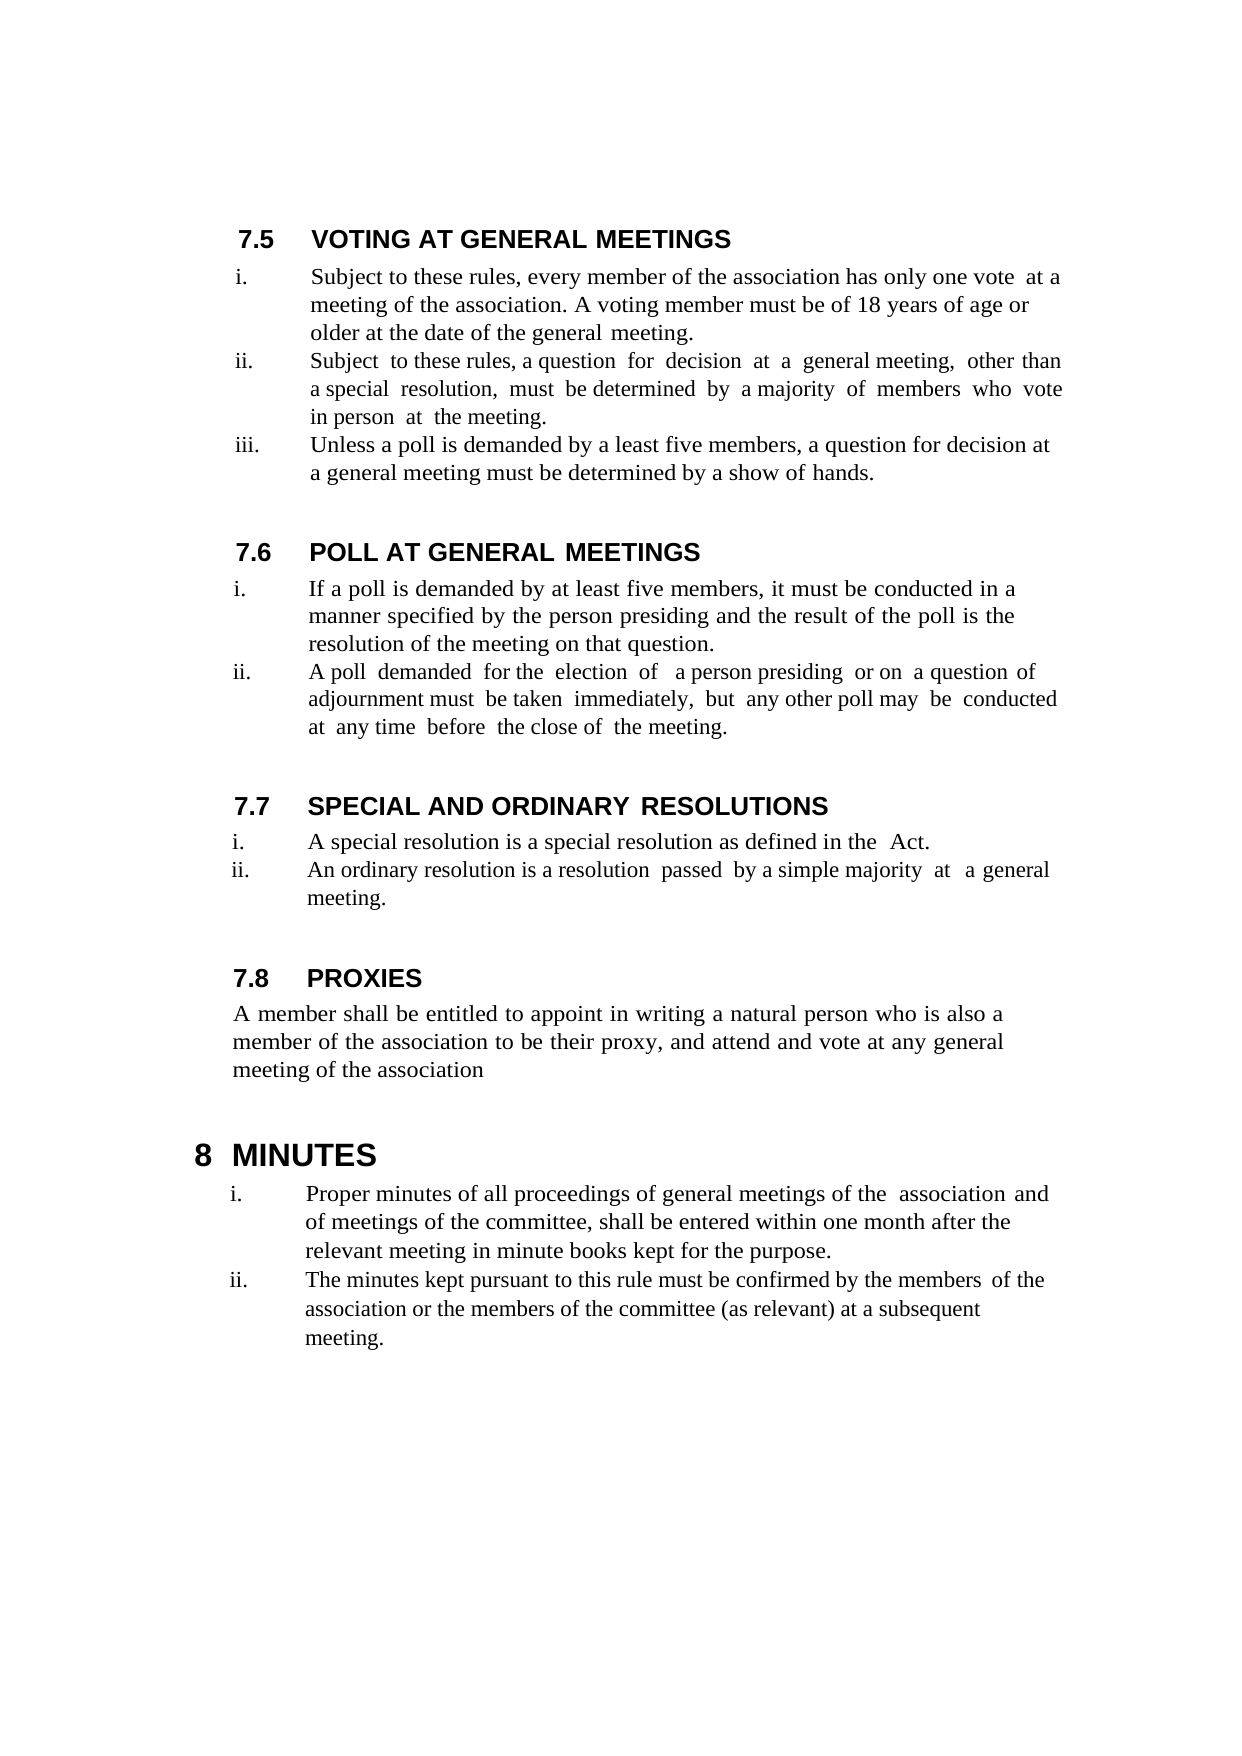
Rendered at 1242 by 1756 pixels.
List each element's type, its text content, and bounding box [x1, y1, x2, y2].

list MINUTES [194, 1136, 1089, 1173]
text ii. A poll demanded for the election of a person presiding or on a question of adjournment must be taken immediately, but any other poll may be conducted at any time before the close of the meeting. [233, 658, 1069, 739]
subtitle POLL AT GENERAL MEETINGS [235, 537, 1089, 567]
subtitle VOTING AT GENERAL MEETINGS [238, 224, 1089, 254]
text A member shall be entitled to appoint in writing a natural person who is also a member of the association to be their proxy, and attend and vote at any general meeting of the association [232, 999, 1005, 1083]
text ii. The minutes kept pursuant to this rule must be confirmed by the members of the association or the members of the committee (as relevant) at a subsequent meeting. [229, 1266, 1054, 1350]
text i. Subject to these rules, every member of the association has only one vote at a meeting of the association. A voting member must be of 18 years of age or older at the date of the general meeting. [235, 263, 1064, 346]
text i. A special resolution is a special resolution as defined in the Act. [232, 828, 1089, 854]
text ii. An ordinary resolution is a resolution passed by a simple majority at a general meeting. [231, 856, 1071, 910]
text i. Proper minutes of all proceedings of general meetings of the association and of meetings of the committee, shall be entered within one month after the relevant meeting in minute books kept for the purpose. [230, 1180, 1054, 1263]
subtitle PROXIES [233, 963, 1089, 993]
text iii. Unless a poll is demanded by a least five members, a question for decision at a general meeting must be determined by a show of hands. [235, 431, 1065, 485]
subtitle SPECIAL AND ORDINARY RESOLUTIONS [234, 791, 1089, 821]
text ii. Subject to these rules, a question for decision at a general meeting, other than a special resolution, must be determined by a majority of members who vote in person at the meeting. [235, 347, 1065, 429]
text i. If a poll is demanded by at least five members, it must be conducted in a manner specified by the person presiding and the result of the poll is the resolution of the meeting on that question. [233, 575, 1017, 657]
